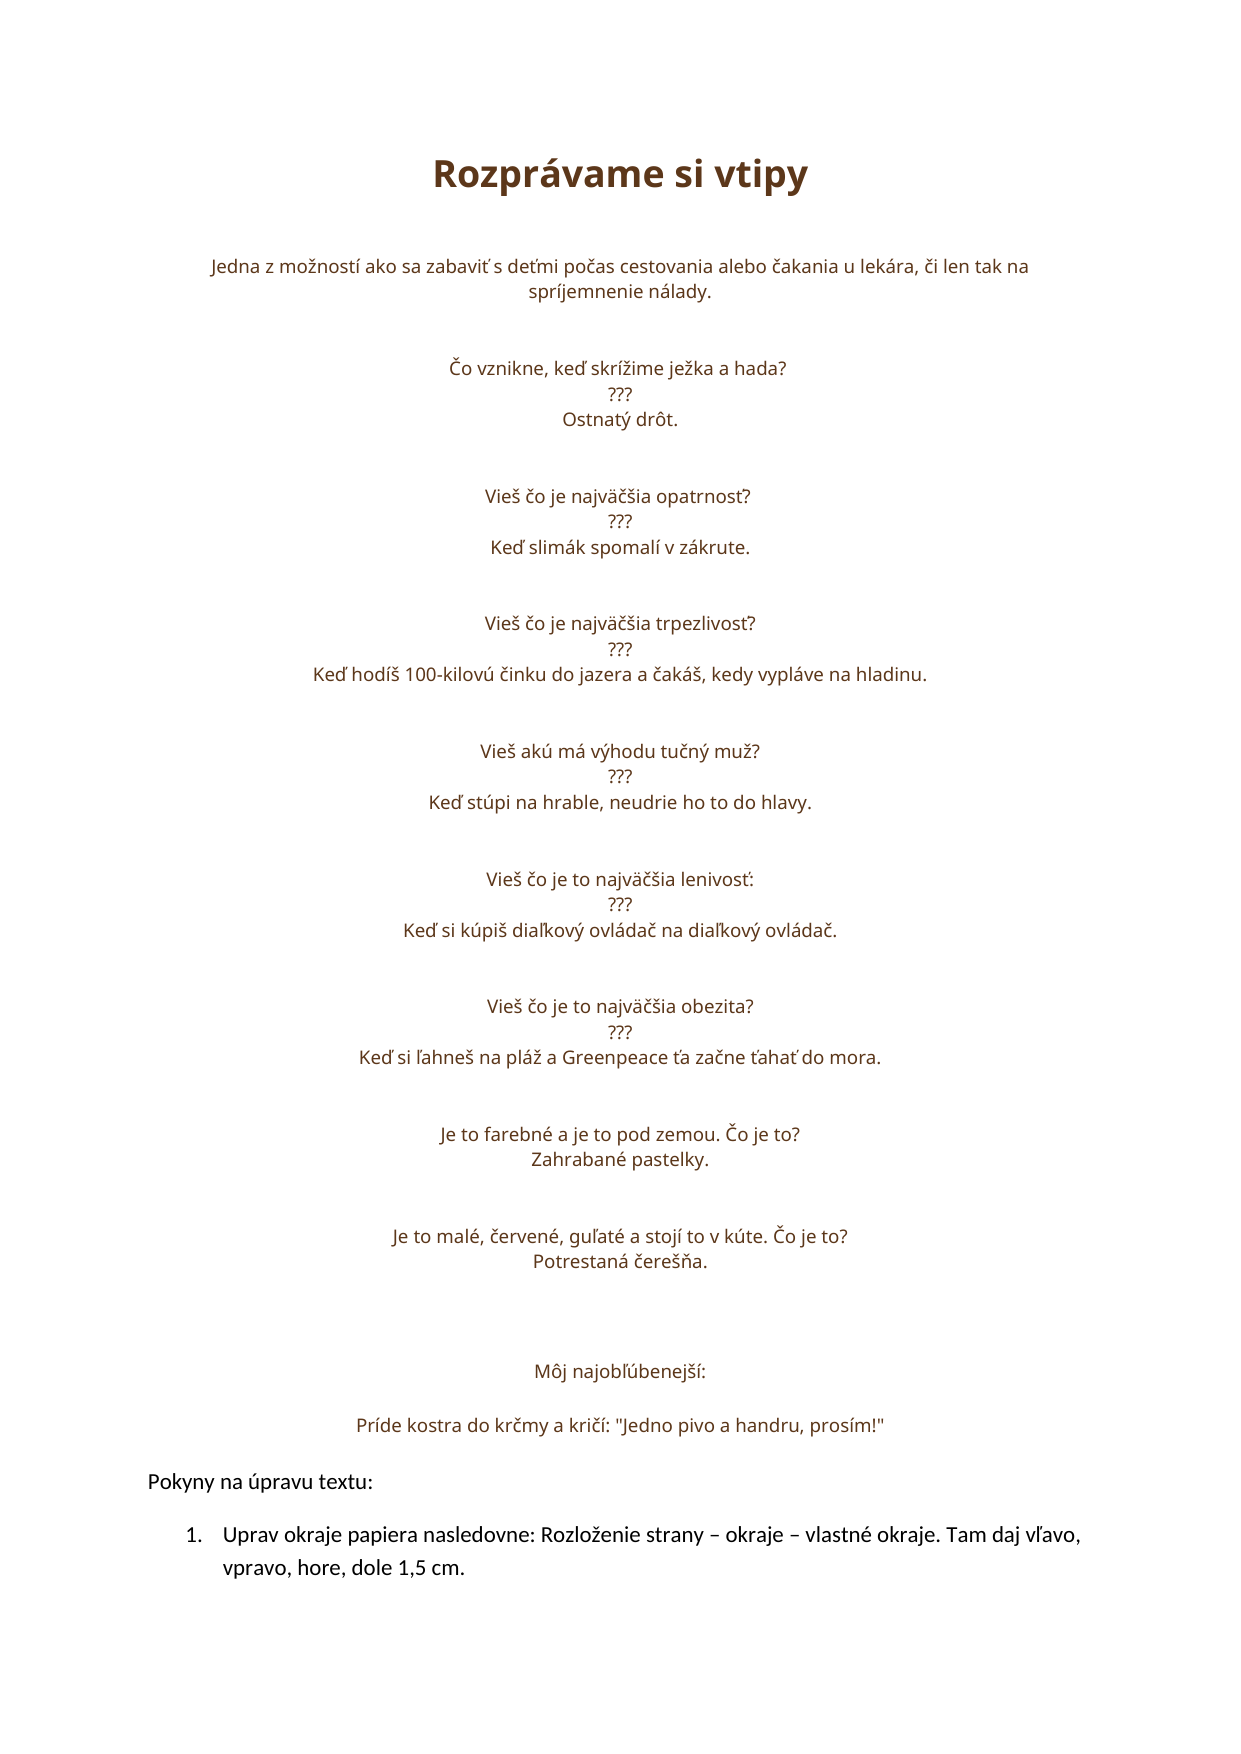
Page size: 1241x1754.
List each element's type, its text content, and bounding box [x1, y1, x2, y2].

list Uprav okraje papiera nasledovne: Rozloženie strany – okraje – vlastné okraje. Tam daj vľavo, vpravo, hore, dole 1,5 cm. [185, 1520, 1093, 1581]
text Jedna z možností ako sa zabaviť s deťmi počas cestovania alebo čakania u lekára, či len tak na spríjemnenie nálady. Čo vznikne, keď skrížime ježka a hada? ??? Ostnatý drôt. Vieš čo je najväčšia opatrnosť? ??? Keď slimák spomalí v zákrute. Vieš čo je najväčšia trpezlivosť? ??? Keď hodíš 100-kilovú činku do jazera a čakáš, kedy vypláve na hladinu. Vieš akú má výhodu tučný muž? ??? Keď stúpi na hrable, neudrie ho to do hlavy. Vieš čo je to najväčšia lenivosť: ??? Keď si kúpiš diaľkový ovládač na diaľkový ovládač. Vieš čo je to najväčšia obezita? ??? Keď si ľahneš na pláž a Greenpeace ťa začne ťahať do mora. Je to farebné a je to pod zemou. Čo je to? Zahrabané pastelky. Je to malé, červené, guľaté a stojí to v kúte. Čo je to? Potrestaná čerešňa. [187, 228, 1053, 1274]
text Môj najobľúbenejší: [187, 1358, 1053, 1383]
text Príde kostra do krčmy a kričí: "Jedno pivo a handru, prosím!" [187, 1413, 1053, 1438]
text Rozprávame si vtipy [148, 148, 1093, 199]
text Pokyny na úpravu textu: [148, 1467, 1093, 1495]
